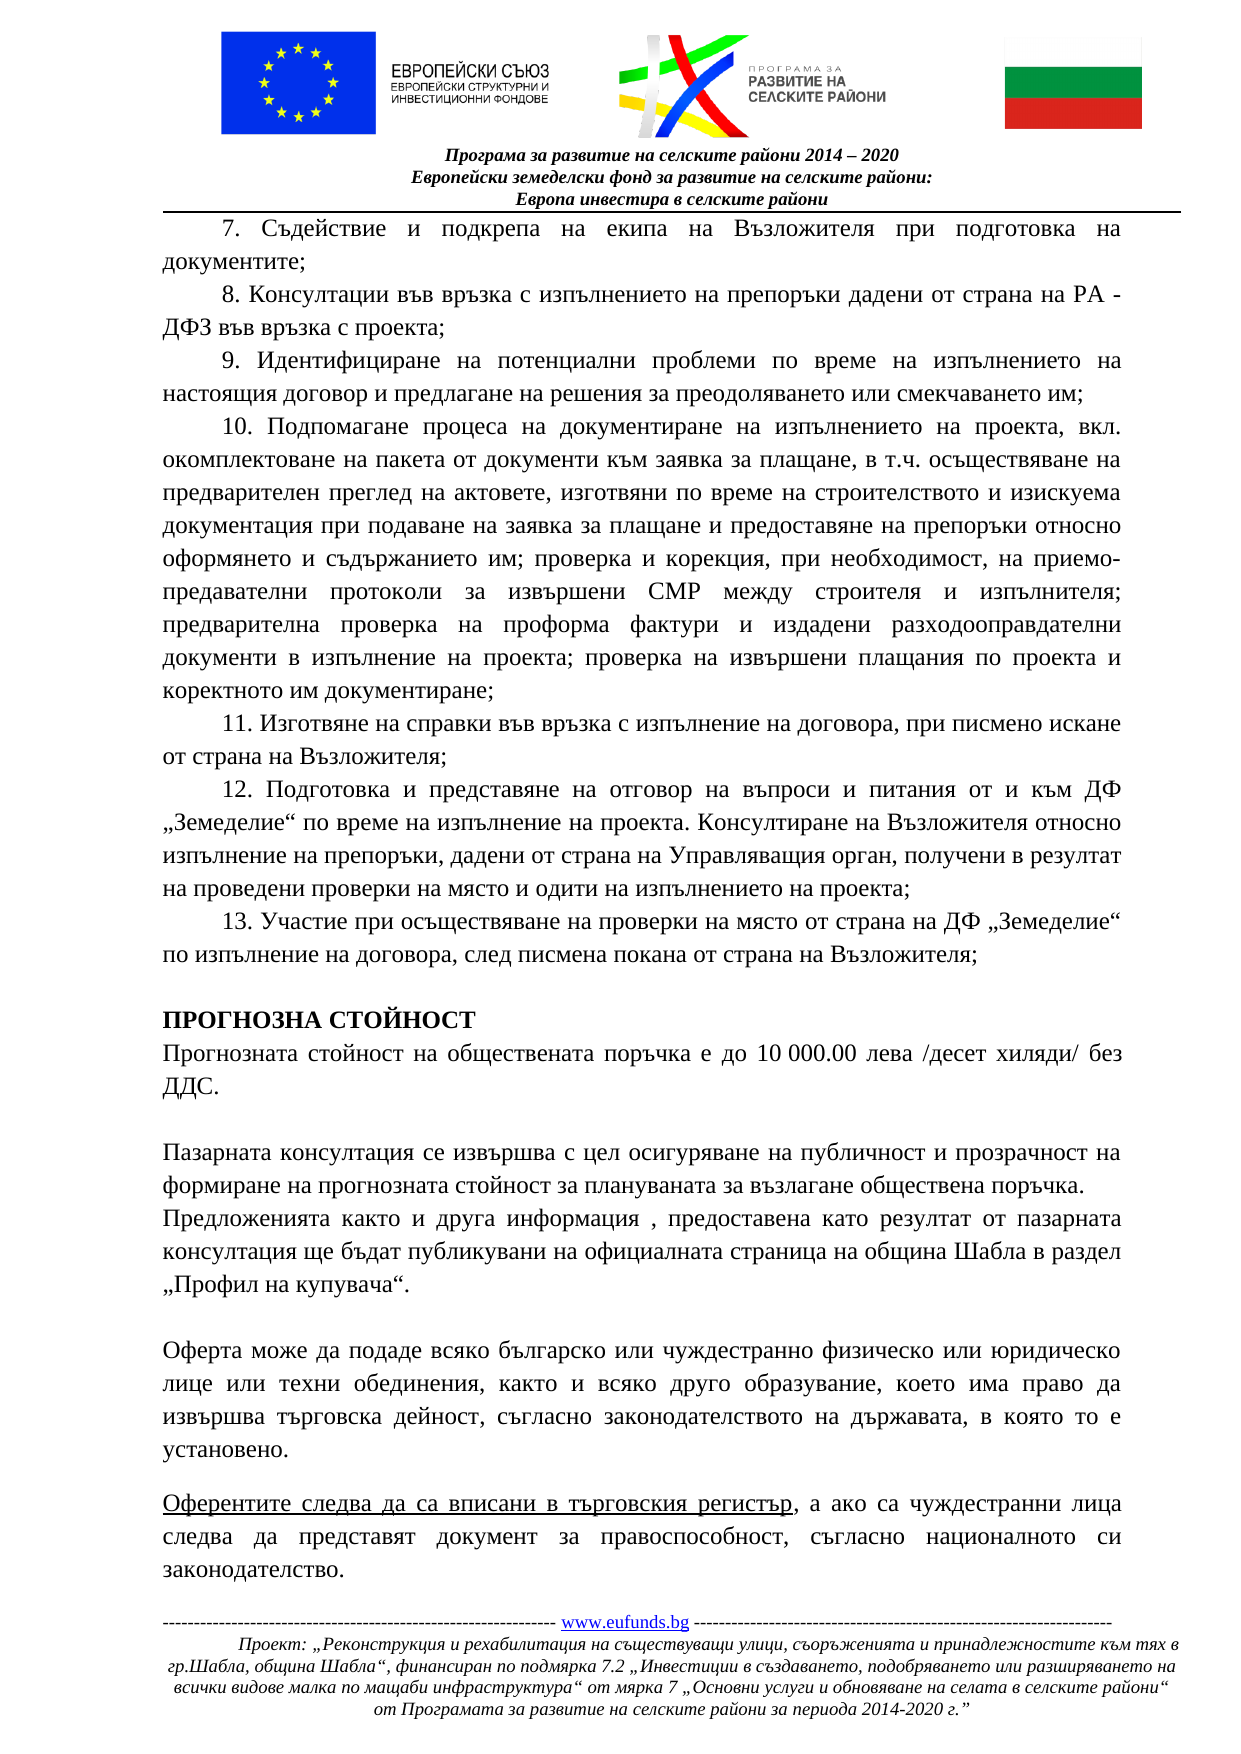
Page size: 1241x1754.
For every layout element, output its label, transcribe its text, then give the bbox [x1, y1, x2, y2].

text Прогнозната стойност на обществената поръчка е до 10 000.00 лева /десет хиляди/ без ДДС. [162, 1038, 1122, 1100]
picture [1004, 37, 1142, 129]
text Пазарната консултация се извършва с цел осигуряване на публичност и прозрачност на формиране на прогнозната стойност за плануваната за възлагане обществена поръчка. [162, 1137, 1122, 1199]
text 10. Подпомагане процеса на документиране на изпълнението на проекта, вкл. окомплектоване на пакета от документи към заявка за плащане, в т.ч. осъществяване на предварителен преглед на актовете, изготвяни по време на строителството и изискуема документация при подаване на заявка за плащане и предоставяне на препоръки относно оформянето и съдържанието им; проверка и корекция, при необходимост, на приемо-предавателни протоколи за извършени СМР между строителя и изпълнителя; предварителна проверка на проформа фактури и издадени разходооправдателни документи в изпълнение на проекта; проверка на извършени плащания по проекта и коректното им документиране; [162, 411, 1122, 704]
text 9. Идентифициране на потенциални проблеми по време на изпълнението на настоящия договор и предлагане на решения за преодоляването или смекчаването им; [162, 345, 1122, 407]
text 12. Подготовка и представяне на отговор на въпроси и питания от и към ДФ „Земеделие“ по време на изпълнение на проекта. Консултиране на Възложителя относно изпълнение на препоръки, дадени от страна на Управляващия орган, получени в резултат на проведени проверки на място и одити на изпълнението на проекта; [162, 774, 1122, 902]
text 11. Изготвяне на справки във връзка с изпълнение на договора, при писмено искане от страна на Възложителя; [162, 708, 1122, 770]
text Оферта може да подаде всяко българско или чуждестранно физическо или юридическо лице или техни обединения, както и всяко друго образувание, което има право да извършва търговска дейност, съгласно законодателството на държавата, в която то е установено. [162, 1335, 1122, 1463]
text ПРОГНОЗНА СТОЙНОСТ [162, 1005, 1122, 1034]
text Оферентитe следва да са вписани в търговския регистър, а ако са чуждестранни лица следва да представят документ за правоспособност, съгласно националното си законодателство. [162, 1488, 1122, 1583]
picture [206, 15, 585, 145]
text 7. Съдействие и подкрепа на екипа на Възложителя при подготовка на документите; [162, 213, 1122, 274]
text 13. Участие при осъществяване на проверки на място от страна на ДФ „Земеделие“ по изпълнение на договора, след писмена покана от страна на Възложителя; [162, 906, 1122, 968]
picture [603, 27, 897, 145]
text 8. Консултации във връзка с изпълнението на препоръки дадени от страна на РА - ДФЗ във връзка с проекта; [162, 279, 1122, 341]
text Предложенията както и друга информация , предоставена като резултат от пазарната консултация ще бъдат публикувани на официалната страница на община Шабла в раздел „Профил на купувача“. [162, 1203, 1122, 1298]
